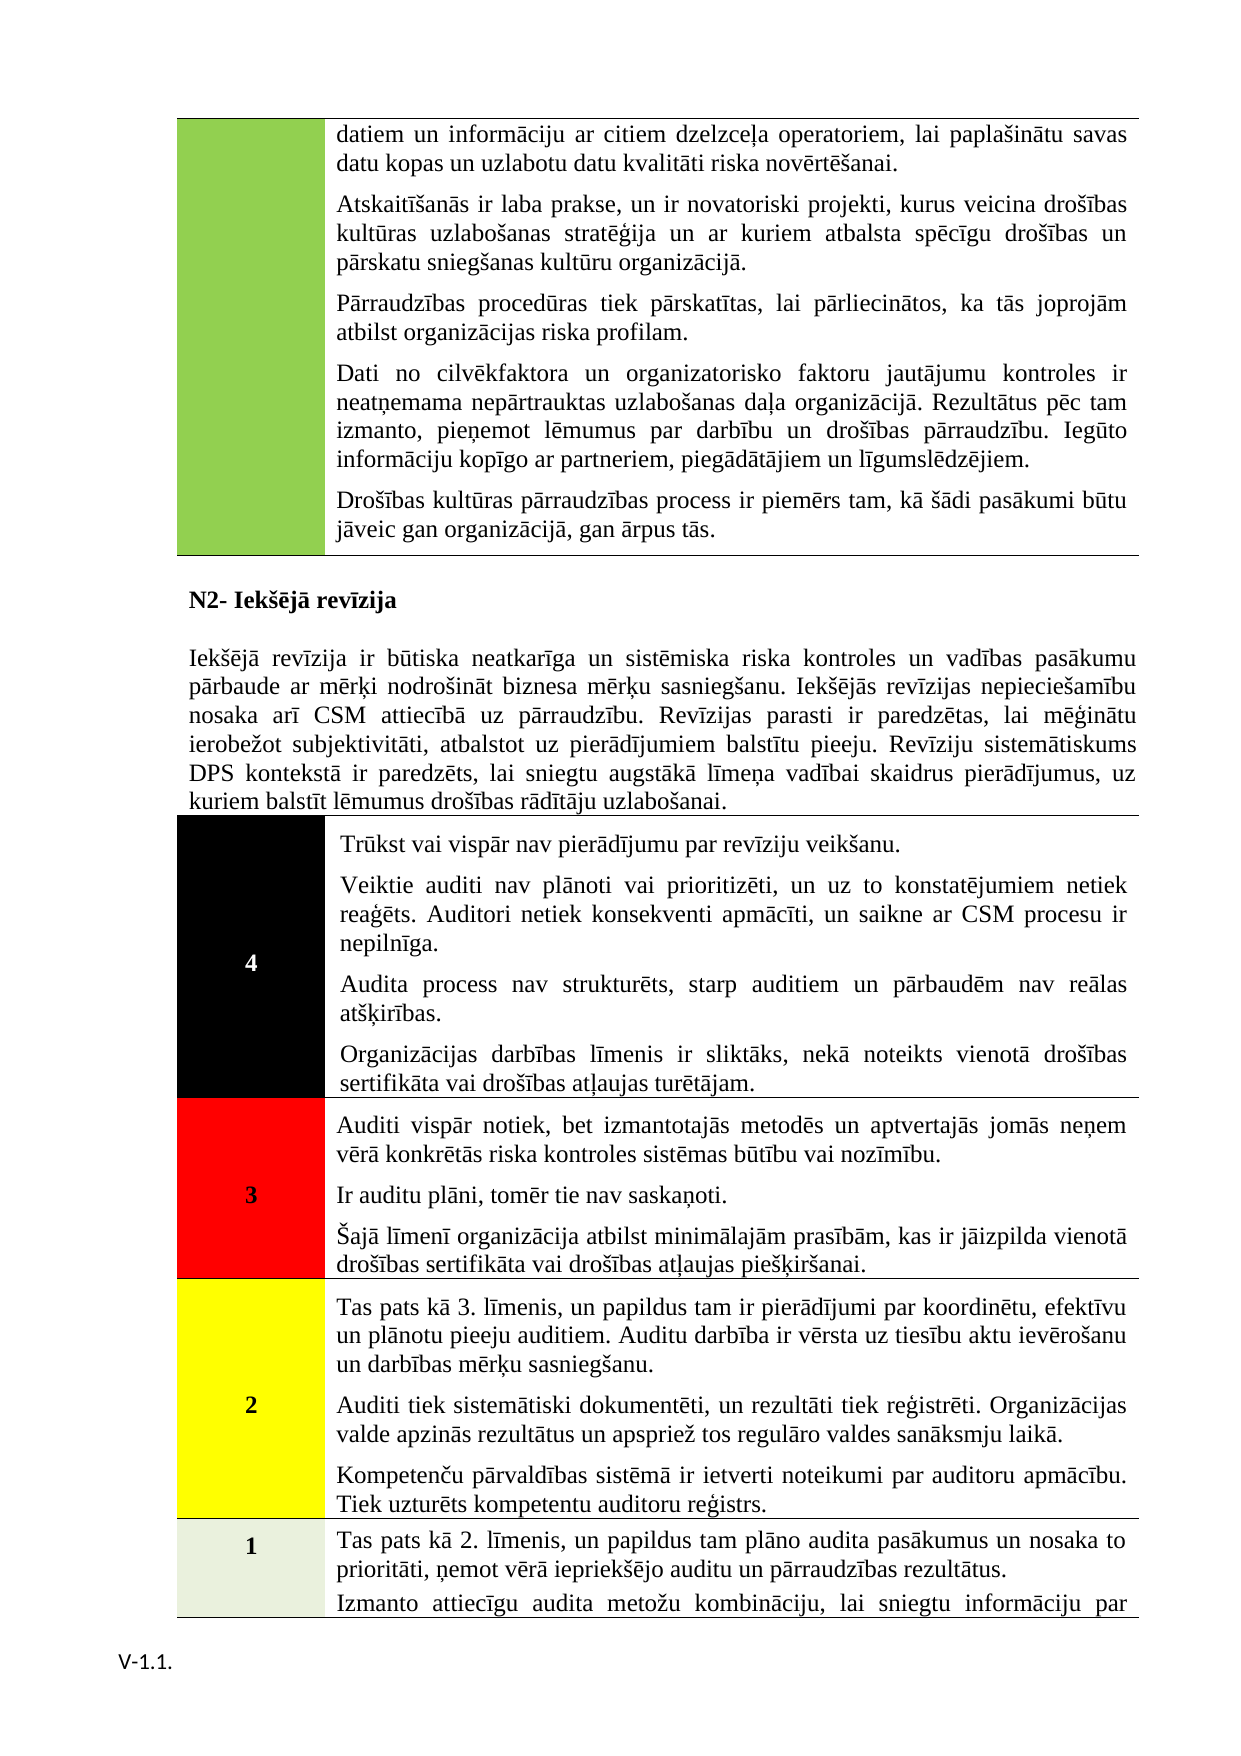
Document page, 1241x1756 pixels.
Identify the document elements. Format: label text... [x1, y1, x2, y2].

table_cell N2- Iekšējā revīzija Iekšējā revīzija ir būtiska neatkarīga un sistēmiska riska kontroles un vadības pasākumu pārbaude ar mērķi nodrošināt biznesa mērķu sasniegšanu. Iekšējās revīzijas nepieciešamību nosaka arī CSM attiecībā uz pārraudzību. Revīzijas parasti ir paredzētas, lai mēģinātu ierobežot subjektivitāti, atbalstot uz pierādījumiem balstītu pieeju. Revīziju sistemātiskums DPS kontekstā ir paredzēts, lai sniegtu augstākā līmeņa vadībai skaidrus pierādījumus, uz kuriem balstīt lēmumus drošības rādītāju uzlabošanai. [177, 556, 1139, 815]
table_cell 3 [177, 1098, 325, 1278]
table_cell 4 [177, 816, 325, 1097]
table_cell Tas pats kā 3. līmenis, un papildus tam ir pierādījumi par koordinētu, efektīvu un plānotu pieeju auditiem. Auditu darbība ir vērsta uz tiesību aktu ievērošanu un darbības mērķu sasniegšanu. Auditi tiek sistemātiski dokumentēti, un rezultāti tiek reģistrēti. Organizācijas valde apzinās rezultātus un apspriež tos regulāro valdes sanāksmju laikā. Kompetenču pārvaldības sistēmā ir ietverti noteikumi par auditoru apmācību. Tiek uzturēts kompetentu auditoru reģistrs. [325, 1279, 1139, 1518]
table_cell 0 [177, 119, 325, 555]
table_cell Auditi vispār notiek, bet izmantotajās metodēs un aptvertajās jomās neņem vērā konkrētās riska kontroles sistēmas būtību vai nozīmību. Ir auditu plāni, tomēr tie nav saskaņoti. Šajā līmenī organizācija atbilst minimālajām prasībām, kas ir jāizpilda vienotā drošības sertifikāta vai drošības atļaujas piešķiršanai. [325, 1098, 1139, 1278]
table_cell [325, 1519, 1139, 1617]
table_cell 1 [177, 1519, 325, 1617]
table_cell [325, 119, 1139, 555]
table_cell 2 [177, 1279, 325, 1518]
table_cell Trūkst vai vispār nav pierādījumu par revīziju veikšanu. Veiktie auditi nav plānoti vai prioritizēti, un uz to konstatējumiem netiek reaģēts. Auditori netiek konsekventi apmācīti, un saikne ar CSM procesu ir nepilnīga. Audita process nav strukturēts, starp auditiem un pārbaudēm nav reālas atšķirības. Organizācijas darbības līmenis ir sliktāks, nekā noteikts vienotā drošības sertifikāta vai drošības atļaujas turētājam. [325, 816, 1139, 1097]
